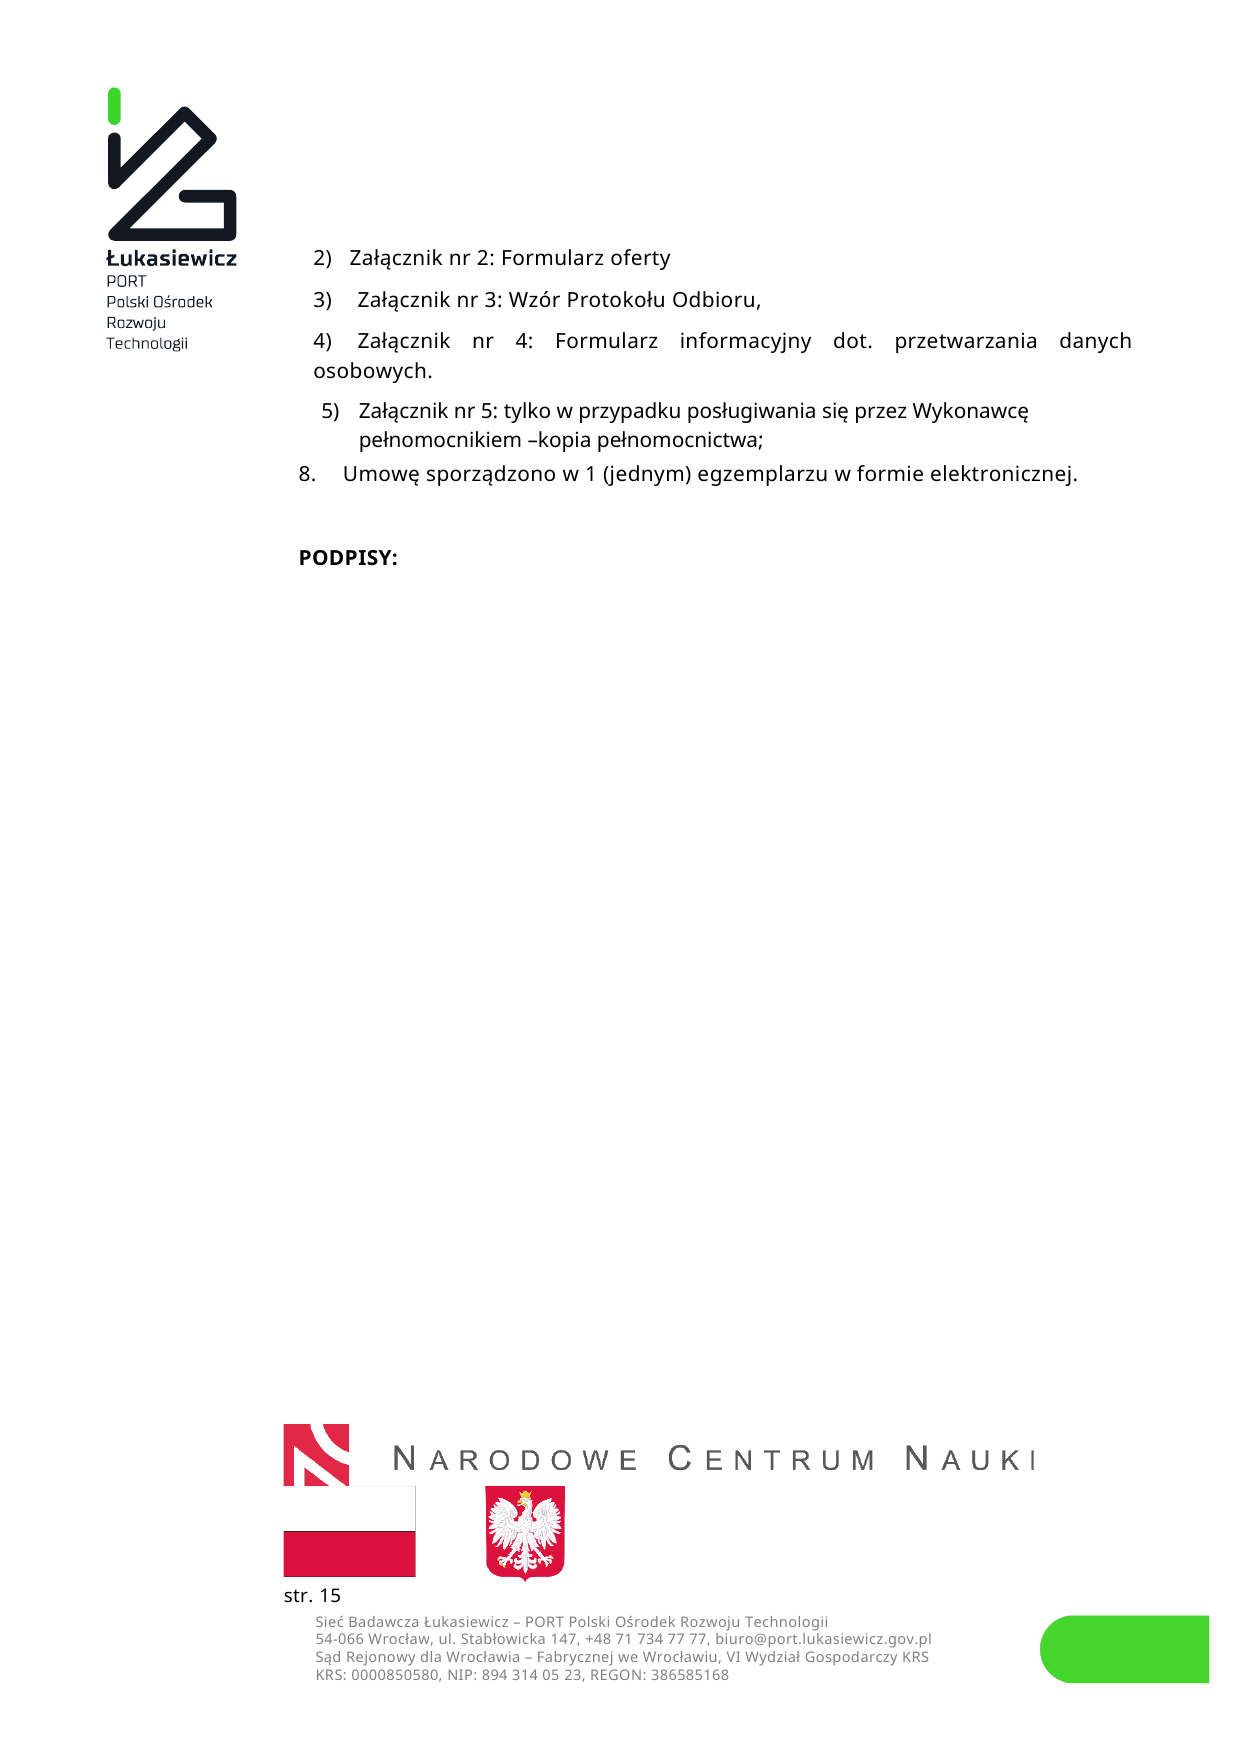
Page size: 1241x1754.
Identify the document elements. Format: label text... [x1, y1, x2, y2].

text 2) Załącznik nr 2: Formularz oferty [313, 242, 1134, 271]
picture [283, 1424, 1034, 1582]
text 3) Załącznik nr 3: Wzór Protokołu Odbioru, [313, 284, 1134, 313]
list Załącznik nr 5: tylko w przypadku posługiwania się przez Wykonawcę pełnomocnikiem –kopia pełnomocnictwa; [321, 396, 1134, 453]
text 4) Załącznik nr 4: Formularz informacyjny dot. przetwarzania danych osobowych. [313, 326, 1134, 384]
text 8. Umowę sporządzono w 1 (jednym) egzemplarzu w formie elektronicznej. [298, 459, 1134, 488]
text PODPISY: [298, 542, 1134, 571]
picture [1036, 1611, 1239, 1752]
